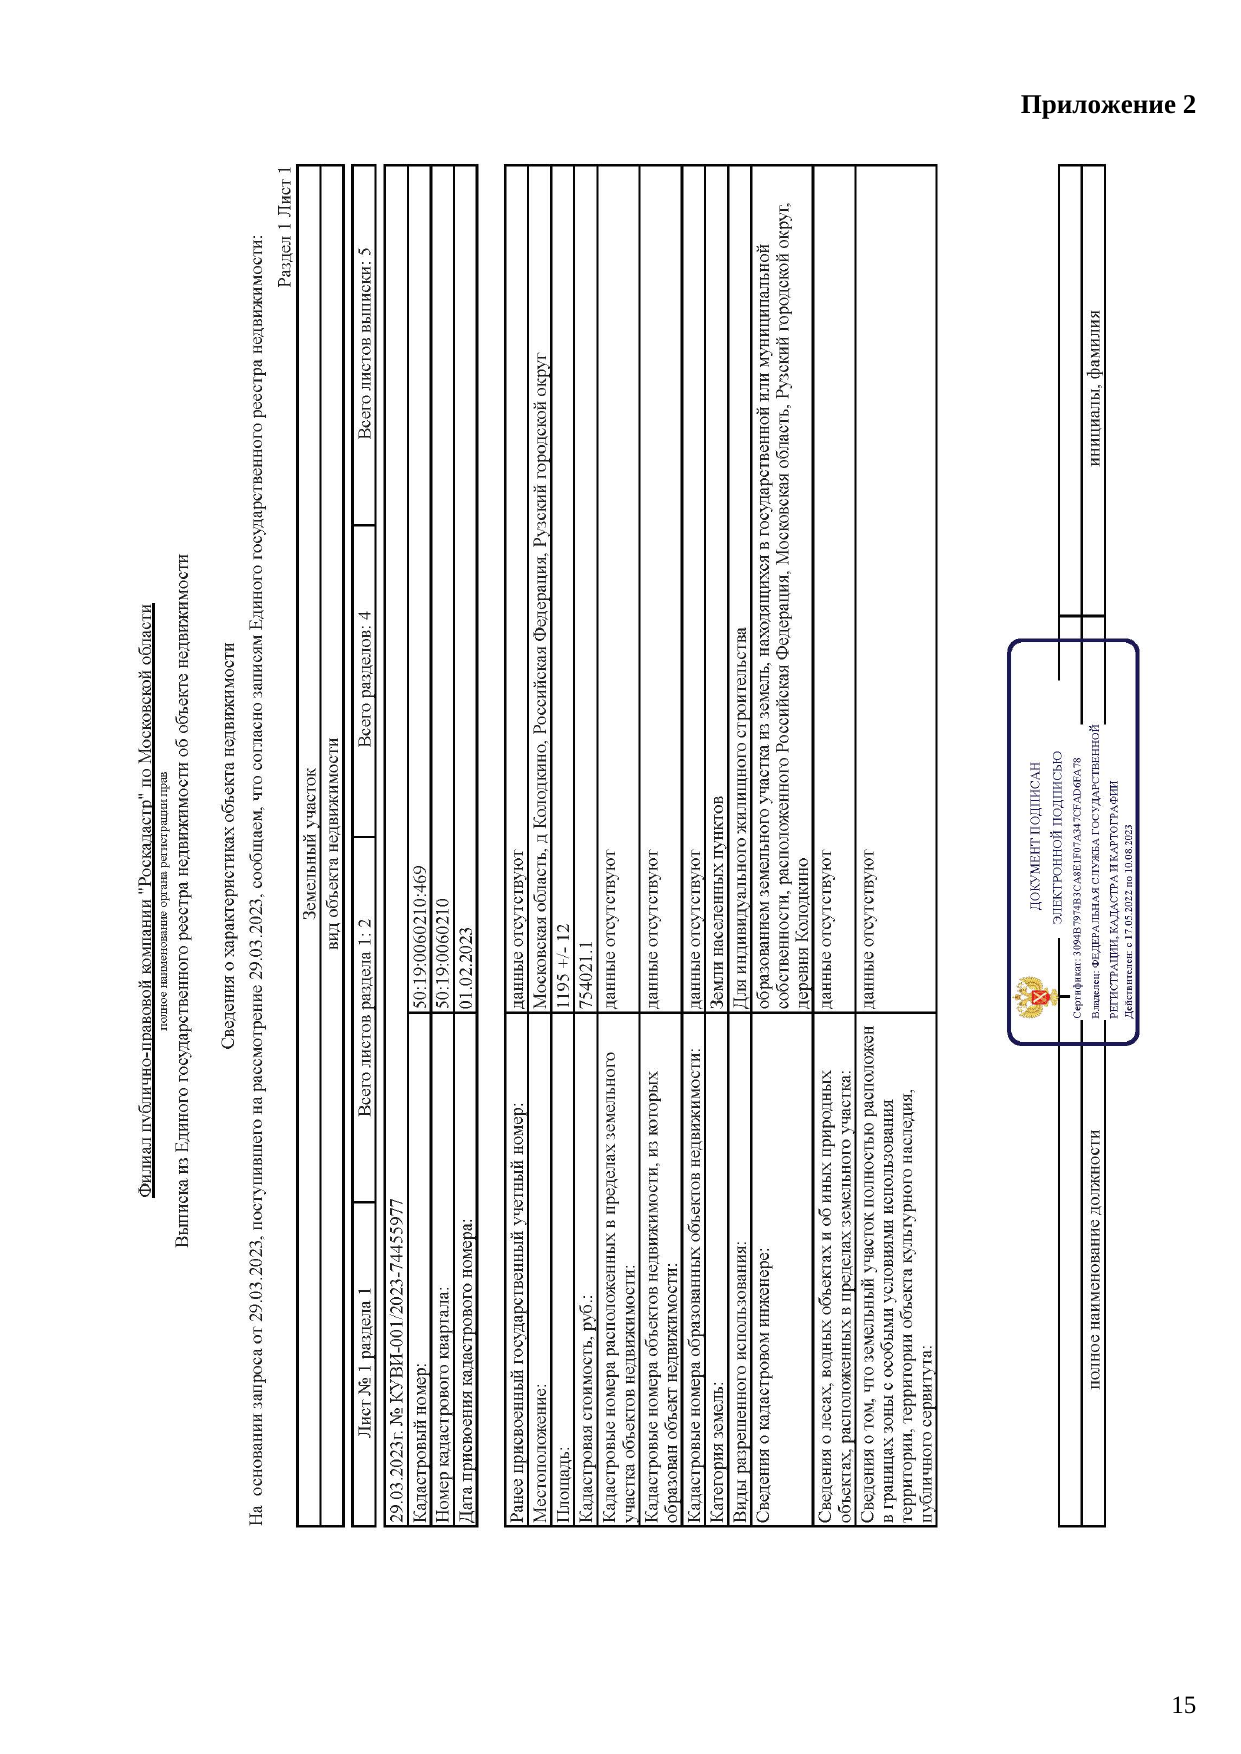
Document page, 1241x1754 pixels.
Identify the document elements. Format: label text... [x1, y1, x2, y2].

picture [74, 119, 1196, 1572]
subtitle Приложение 2 [14, 89, 1196, 120]
